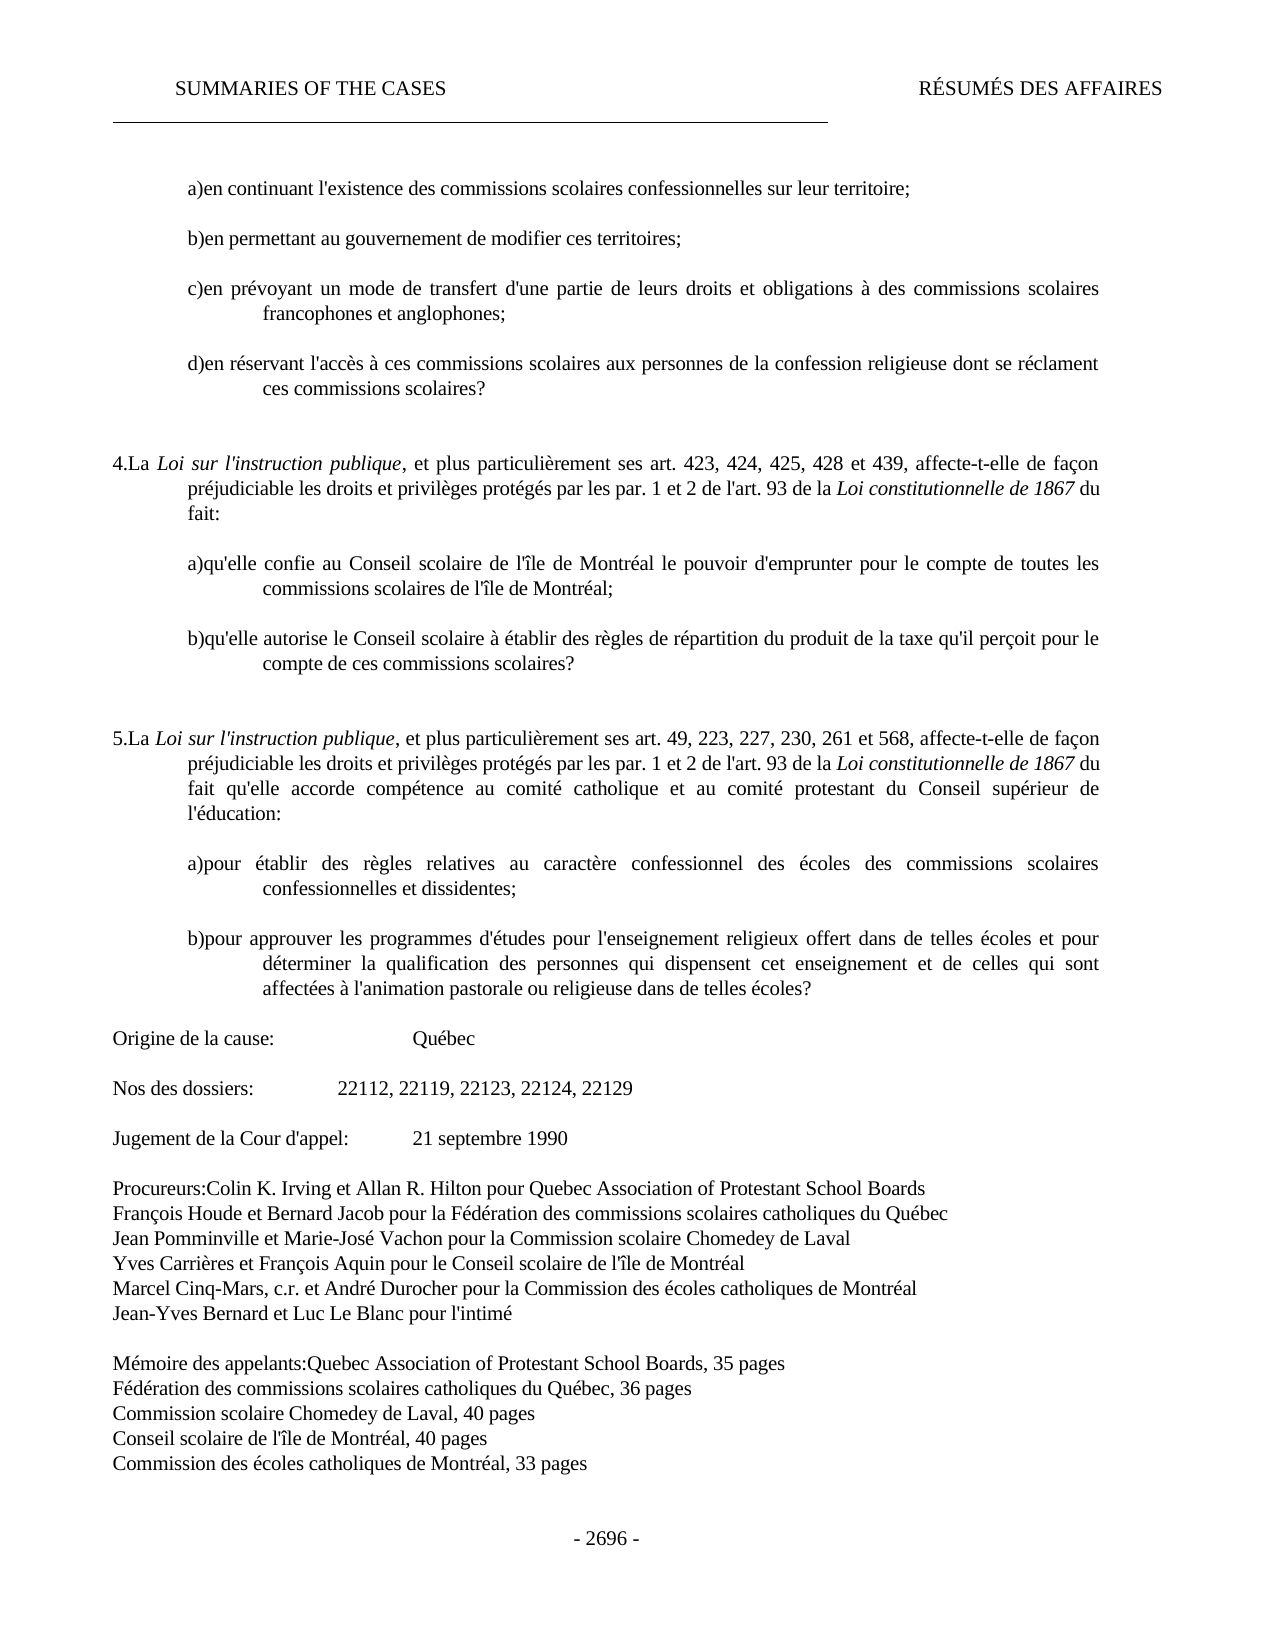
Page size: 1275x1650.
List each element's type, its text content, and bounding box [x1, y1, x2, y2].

text Jean-Yves Bernard et Luc Le Blanc pour l'intimé [112, 1300, 1100, 1325]
text Yves Carrières et François Aquin pour le Conseil scolaire de l'île de Montréal [112, 1250, 1100, 1275]
text a)pour établir des règles relatives au caractère confessionnel des écoles des commissions scolaires confessionnelles et dissidentes; [112, 850, 1100, 900]
text d)en réservant l'accès à ces commissions scolaires aux personnes de la confession religieuse dont se réclament ces commissions scolaires? [112, 350, 1100, 400]
text Mémoire des appelants:Quebec Association of Protestant School Boards, 35 pages [112, 1350, 1100, 1375]
text 4.La Loi sur l'instruction publique, et plus particulièrement ses art. 423, 424, 425, 428 et 439, affecte-t-elle de façon préjudiciable les droits et privilèges protégés par les par. 1 et 2 de l'art. 93 de la Loi constitutionnelle de 1867 du fait: [112, 450, 1100, 525]
text Jean Pomminville et Marie-José Vachon pour la Commission scolaire Chomedey de Laval [112, 1225, 1100, 1250]
text Conseil scolaire de l'île de Montréal, 40 pages [112, 1425, 1100, 1450]
text a)en continuant l'existence des commissions scolaires confessionnelles sur leur territoire; [112, 175, 1100, 200]
text Procureurs:Colin K. Irving et Allan R. Hilton pour Quebec Association of Protestant School Boards [112, 1175, 1100, 1200]
text Commission scolaire Chomedey de Laval, 40 pages [112, 1400, 1100, 1425]
text Fédération des commissions scolaires catholiques du Québec, 36 pages [112, 1375, 1100, 1400]
text Nos des dossiers: 22112, 22119, 22123, 22124, 22129 [112, 1075, 1100, 1100]
text Commission des écoles catholiques de Montréal, 33 pages [112, 1450, 1100, 1475]
text Marcel Cinq-Mars, c.r. et André Durocher pour la Commission des écoles catholiques de Montréal [112, 1275, 1100, 1300]
text Origine de la cause: Québec [112, 1025, 1100, 1050]
text c)en prévoyant un mode de transfert d'une partie de leurs droits et obligations à des commissions scolaires francophones et anglophones; [112, 275, 1100, 325]
text François Houde et Bernard Jacob pour la Fédération des commissions scolaires catholiques du Québec [112, 1200, 1100, 1225]
text Jugement de la Cour d'appel: 21 septembre 1990 [112, 1125, 1100, 1150]
text 5.La Loi sur l'instruction publique, et plus particulièrement ses art. 49, 223, 227, 230, 261 et 568, affecte-t-elle de façon préjudiciable les droits et privilèges protégés par les par. 1 et 2 de l'art. 93 de la Loi constitutionnelle de 1867 du fait qu'elle accorde compétence au comité catholique et au comité protestant du Conseil supérieur de l'éducation: [112, 725, 1100, 825]
text b)pour approuver les programmes d'études pour l'enseignement religieux offert dans de telles écoles et pour déterminer la qualification des personnes qui dispensent cet enseignement et de celles qui sont affectées à l'animation pastorale ou religieuse dans de telles écoles? [112, 925, 1100, 1000]
text b)en permettant au gouvernement de modifier ces territoires; [112, 225, 1100, 250]
text b)qu'elle autorise le Conseil scolaire à établir des règles de répartition du produit de la taxe qu'il perçoit pour le compte de ces commissions scolaires? [112, 625, 1100, 675]
text a)qu'elle confie au Conseil scolaire de l'île de Montréal le pouvoir d'emprunter pour le compte de toutes les commissions scolaires de l'île de Montréal; [112, 550, 1100, 600]
